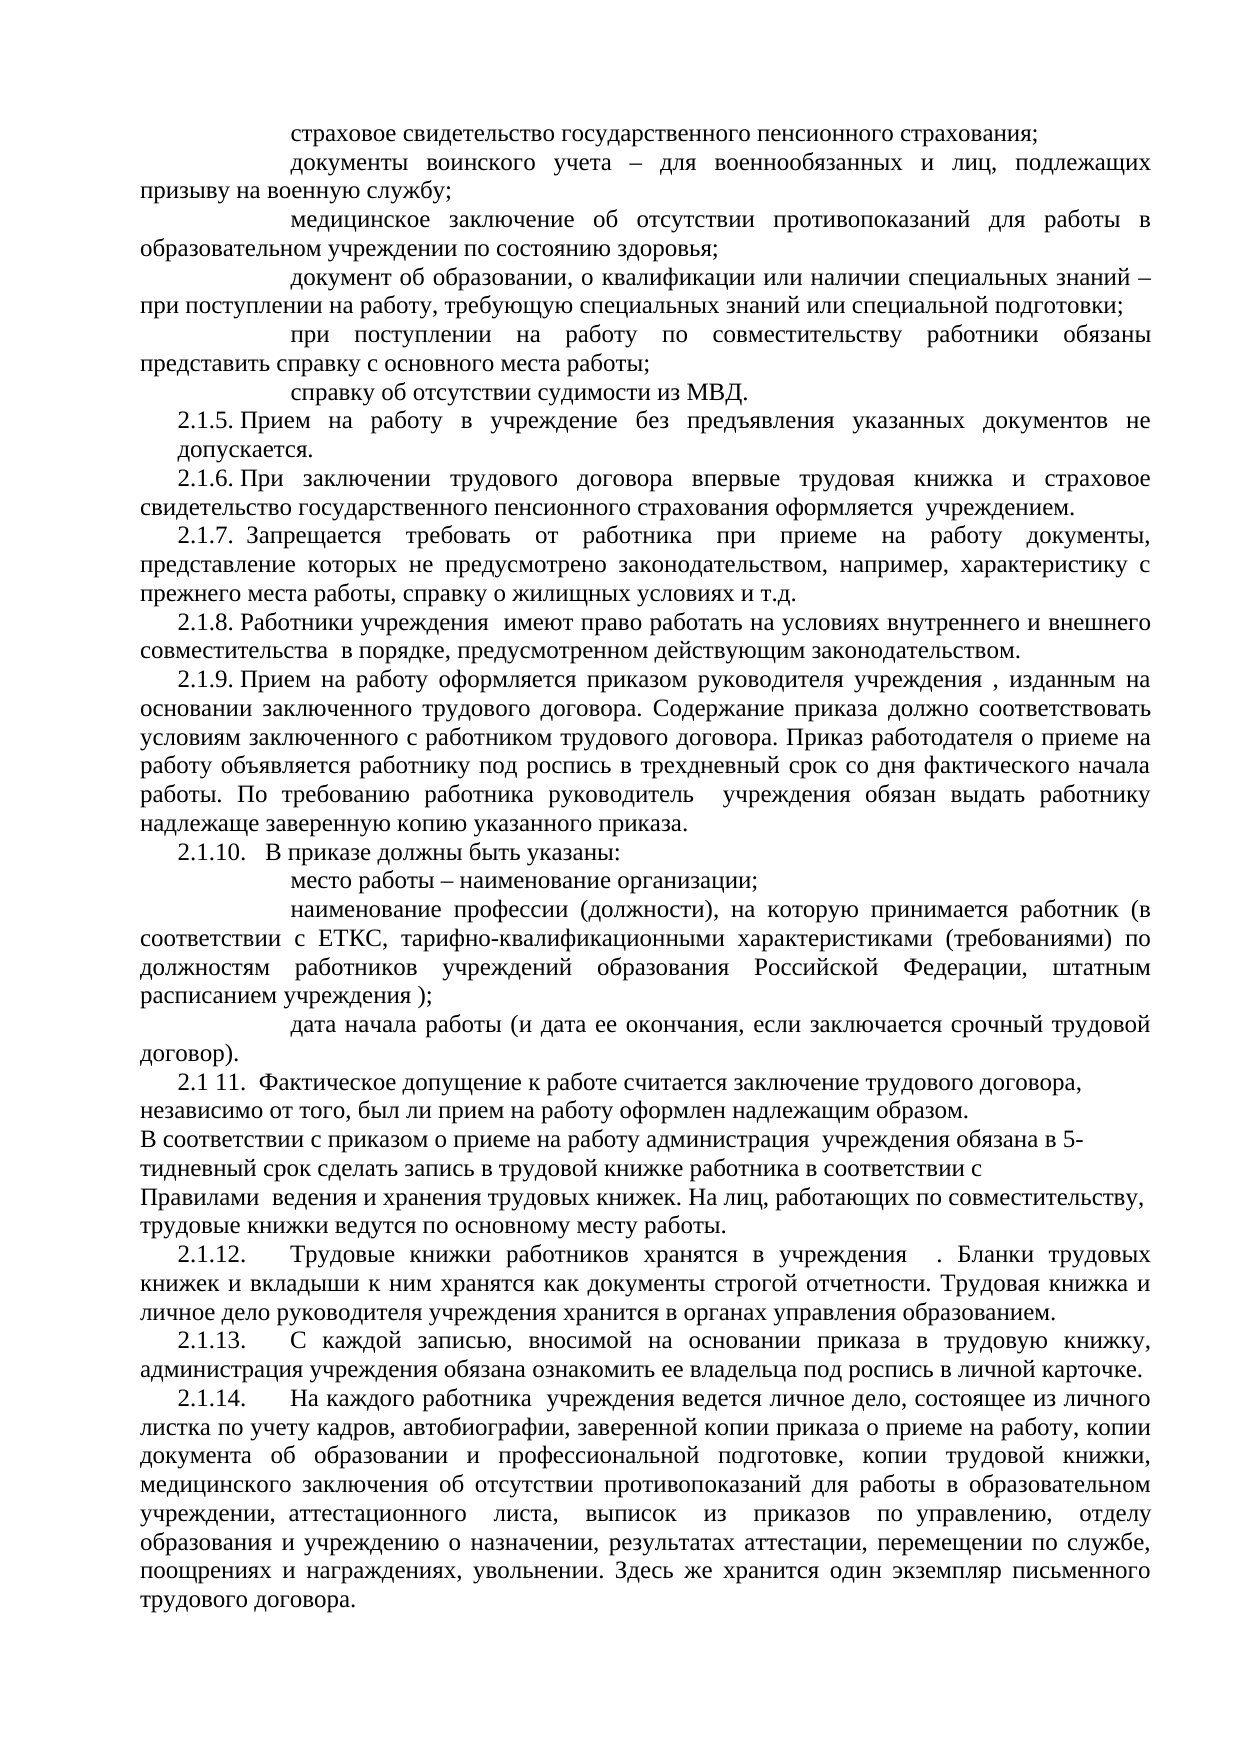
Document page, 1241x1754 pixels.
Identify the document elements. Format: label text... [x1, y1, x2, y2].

text 2.1.14. На каждого работника учреждения ведется личное дело, состоящее из личного листка по учету кадров, автобиографии, заверенной копии приказа о приеме на работу, копии документа об образовании и профессиональной подготовке, копии трудовой книжки, медицинского заключения об отсутствии противопоказаний для работы в образовательном учреждении, аттестационного листа, выписок из приказов по управлению, отделу образования и учреждению о назначении, результатах аттестации, перемещении по службе, поощрениях и награждениях, увольнении. Здесь же хранится один экземпляр письменного трудового договора. [140, 1383, 1152, 1613]
text 2.1.12. Трудовые книжки работников хранятся в учреждения . Бланки трудовых книжек и вкладыши к ним хранятся как документы строгой отчетности. Трудовая книжка и личное дело руководителя учреждения хранится в органах управления образованием. [140, 1239, 1152, 1326]
text 2.1.7. Запрещается требовать от работника при приеме на работу документы, представление которых не предусмотрено законодательством, например, характеристику с прежнего места работы, справку о жилищных условиях и т.д. [140, 521, 1152, 607]
text  документ об образовании, о квалификации или наличии специальных знаний – при поступлении на работу, требующую специальных знаний или специальной подготовки; [140, 262, 1152, 319]
text 2.1.5. Прием на работу в учреждение без предъявления указанных документов не допускается. [177, 406, 1152, 463]
text  медицинское заключение об отсутствии противопоказаний для работы в образовательном учреждении по состоянию здоровья; [140, 204, 1152, 262]
text 2.1.10. В приказе должны быть указаны: [140, 837, 1152, 866]
text 2.1.6. При заключении трудового договора впервые трудовая книжка и страховое свидетельство государственного пенсионного страхования оформляется учреждением. [140, 463, 1152, 521]
text 2.1.13. С каждой записью, вносимой на основании приказа в трудовую книжку, администрация учреждения обязана ознакомить ее владельца под роспись в личной карточке. [140, 1326, 1152, 1383]
text справку об отсутствии судимости из МВД. [140, 377, 1152, 406]
text 2.1 11. Фактическое допущение к работе считается заключение трудового договора, независимо от того, был ли прием на работу оформлен надлежащим образом. [140, 1067, 1152, 1124]
text 2.1.8. Работники учреждения имеют право работать на условиях внутреннего и внешнего совместительства в порядке, предусмотренном действующим законодательством. [140, 607, 1152, 664]
text  место работы – наименование организации; [140, 866, 1152, 894]
text  при поступлении на работу по совместительству работники обязаны представить справку с основного места работы; [140, 319, 1152, 377]
text  дата начала работы (и дата ее окончания, если заключается срочный трудовой договор). [140, 1009, 1152, 1067]
text  страховое свидетельство государственного пенсионного страхования; [140, 118, 1152, 147]
text 2.1.9. Прием на работу оформляется приказом руководителя учреждения , изданным на основании заключенного трудового договора. Содержание приказа должно соответствовать условиям заключенного с работником трудового договора. Приказ работодателя о приеме на работу объявляется работнику под роспись в трехдневный срок со дня фактического начала работы. По требованию работника руководитель учреждения обязан выдать работнику надлежаще заверенную копию указанного приказа. [140, 664, 1152, 837]
text  наименование профессии (должности), на которую принимается работник (в соответствии с ЕТКС, тарифно-квалификационными характеристиками (требованиями) по должностям работников учреждений образования Российской Федерации, штатным расписанием учреждения ); [140, 894, 1152, 1009]
text  документы воинского учета – для военнообязанных и лиц, подлежащих призыву на военную службу; [140, 147, 1152, 204]
text В соответствии с приказом о приеме на работу администрация учреждения обязана в 5-тидневный срок сделать запись в трудовой книжке работника в соответствии с Правилами ведения и хранения трудовых книжек. На лиц, работающих по совместительству, трудовые книжки ведутся по основному месту работы. [140, 1124, 1152, 1239]
